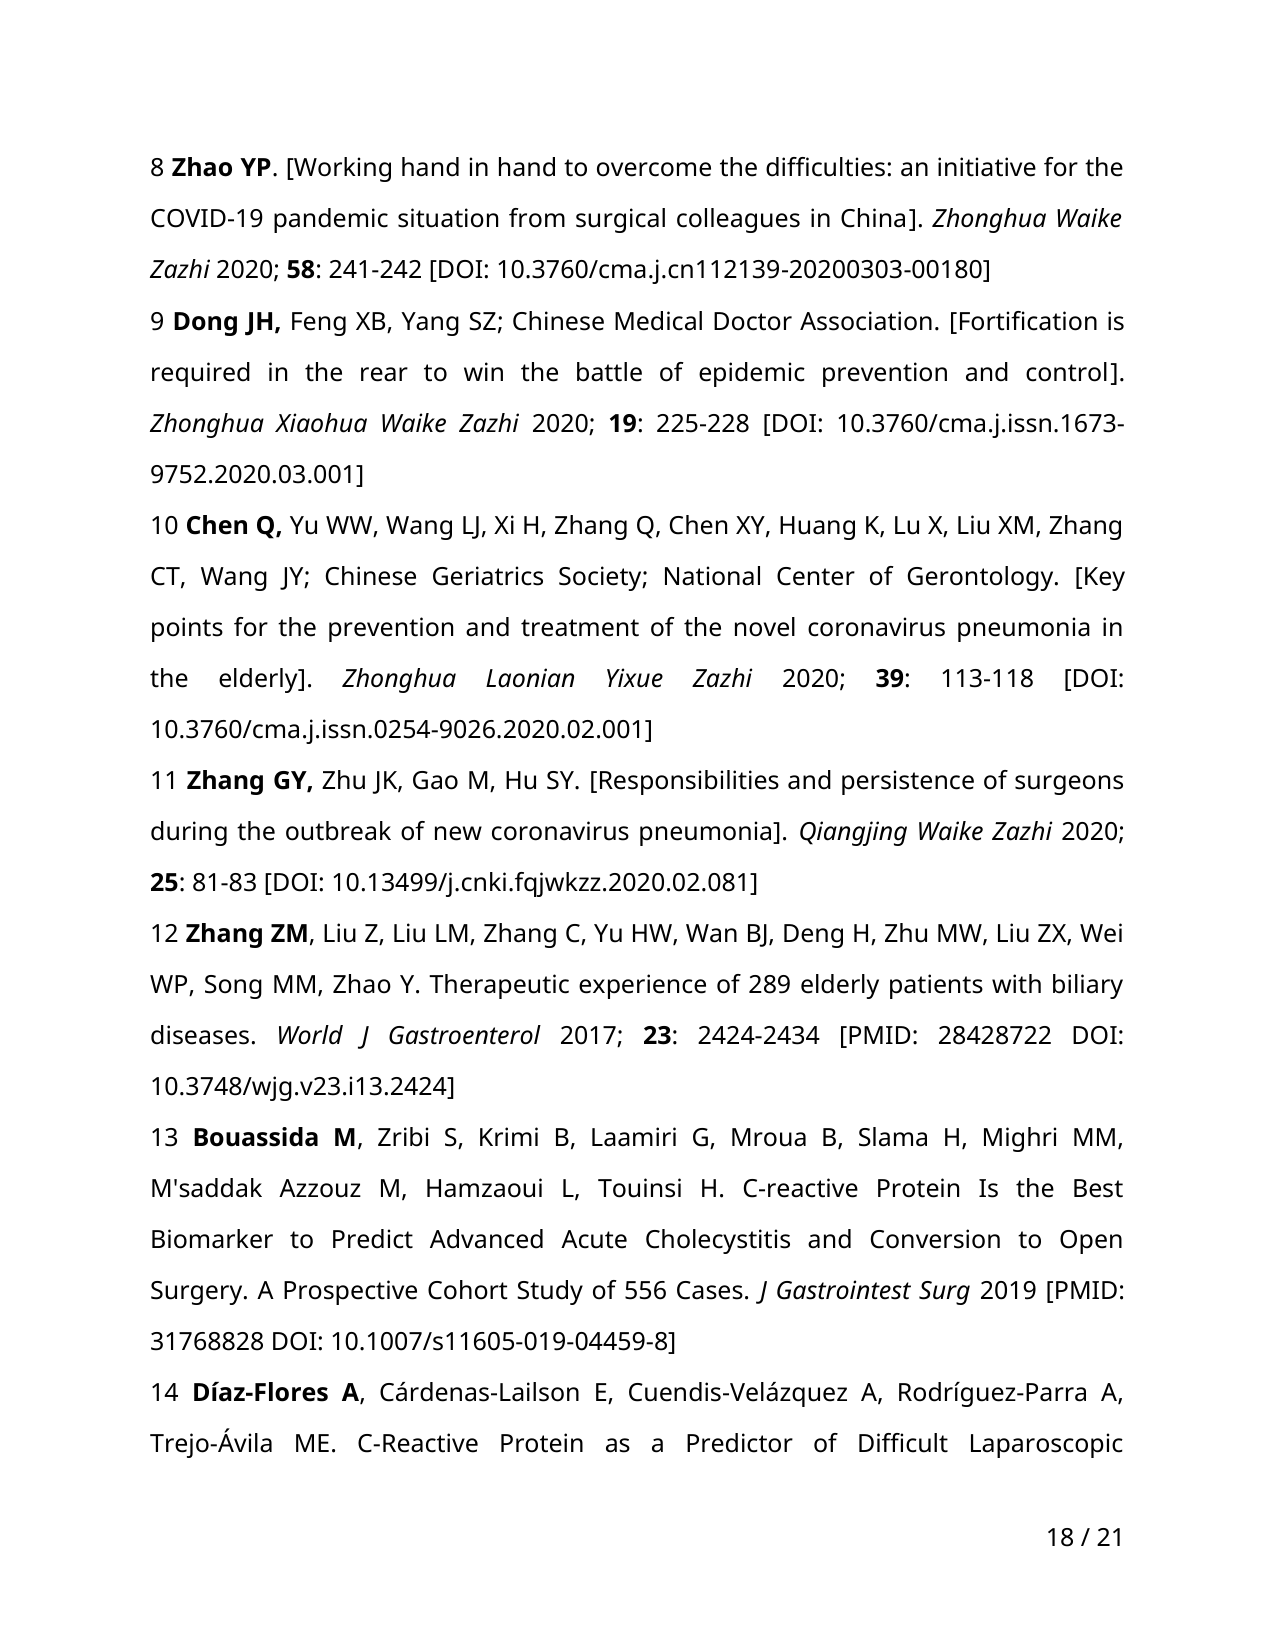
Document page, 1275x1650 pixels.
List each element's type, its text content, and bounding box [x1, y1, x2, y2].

text 10 Chen Q, Yu WW, Wang LJ, Xi H, Zhang Q, Chen XY, Huang K, Lu X, Liu XM, Zhang CT, Wang JY; Chinese Geriatrics Society; National Center of Gerontology. [Key points for the prevention and treatment of the novel coronavirus pneumonia in the elderly]. Zhonghua Laonian Yixue Zazhi 2020; 39: 113-118 [DOI: 10.3760/cma.j.issn.0254-9026.2020.02.001] [150, 507, 1125, 746]
text 13 Bouassida M, Zribi S, Krimi B, Laamiri G, Mroua B, Slama H, Mighri MM, M'saddak Azzouz M, Hamzaoui L, Touinsi H. C-reactive Protein Is the Best Biomarker to Predict Advanced Acute Cholecystitis and Conversion to Open Surgery. A Prospective Cohort Study of 556 Cases. J Gastrointest Surg 2019 [PMID: 31768828 DOI: 10.1007/s11605-019-04459-8] [150, 1120, 1125, 1358]
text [150, 1375, 1125, 1460]
text 8 Zhao YP. [Working hand in hand to overcome the difficulties: an initiative for the COVID-19 pandemic situation from surgical colleagues in China]. Zhonghua Waike Zazhi 2020; 58: 241-242 [DOI: 10.3760/cma.j.cn112139-20200303-00180] [150, 150, 1125, 286]
text 9 Dong JH, Feng XB, Yang SZ; Chinese Medical Doctor Association. [Fortification is required in the rear to win the battle of epidemic prevention and control]. Zhonghua Xiaohua Waike Zazhi 2020; 19: 225-228 [DOI: 10.3760/cma.j.issn.1673-9752.2020.03.001] [150, 303, 1125, 490]
text 11 Zhang GY, Zhu JK, Gao M, Hu SY. [Responsibilities and persistence of surgeons during the outbreak of new coronavirus pneumonia]. Qiangjing Waike Zazhi 2020; 25: 81-83 [DOI: 10.13499/j.cnki.fqjwkzz.2020.02.081] [150, 762, 1125, 899]
text 12 Zhang ZM, Liu Z, Liu LM, Zhang C, Yu HW, Wan BJ, Deng H, Zhu MW, Liu ZX, Wei WP, Song MM, Zhao Y. Therapeutic experience of 289 elderly patients with biliary diseases. World J Gastroenterol 2017; 23: 2424-2434 [PMID: 28428722 DOI: 10.3748/wjg.v23.i13.2424] [150, 916, 1125, 1103]
